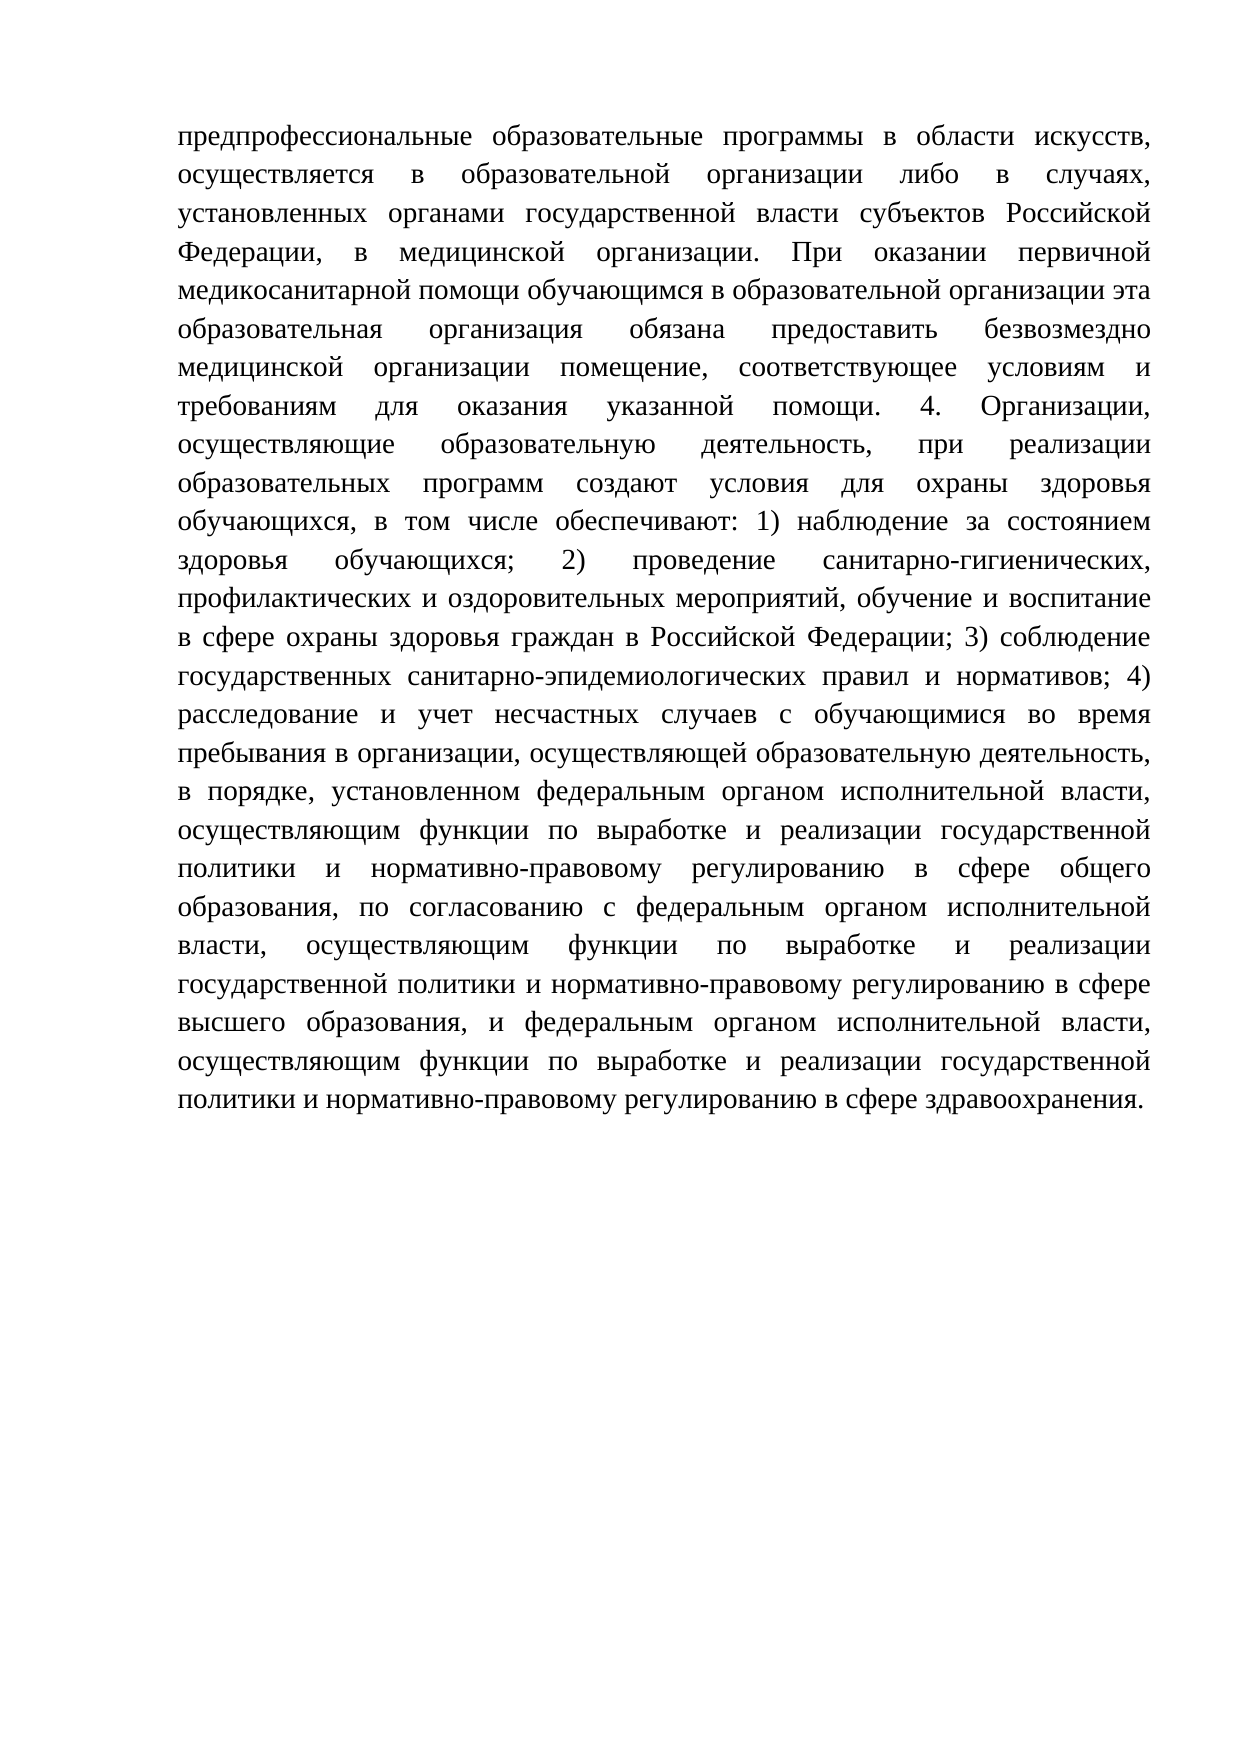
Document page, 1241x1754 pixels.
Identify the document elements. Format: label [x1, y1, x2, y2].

text [177, 118, 1152, 1115]
